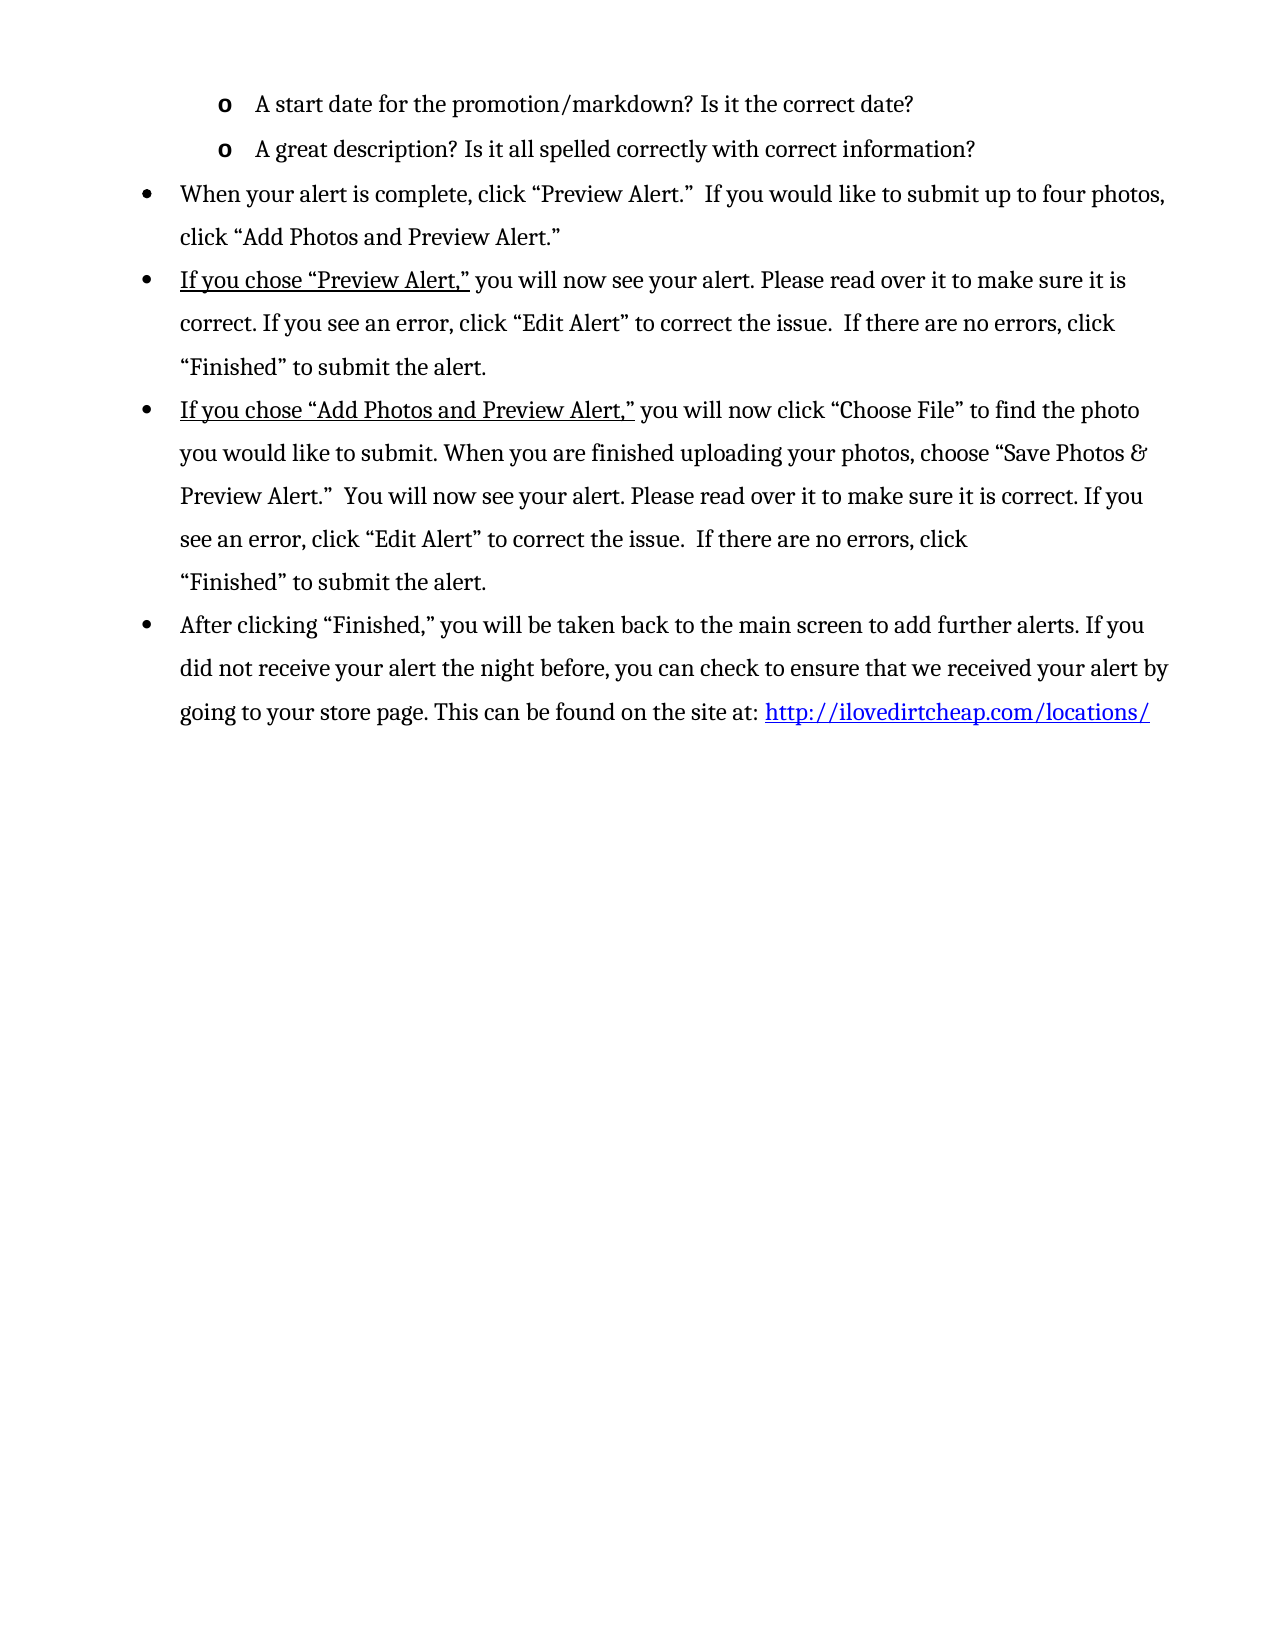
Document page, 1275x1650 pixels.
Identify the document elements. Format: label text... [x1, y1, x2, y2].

list A great description? Is it all spelled correctly with correct information? [217, 135, 1170, 165]
list If you chose “Preview Alert,” you will now see your alert. Please read over it to make sure it is correct. If you see an error, click “Edit Alert” to correct the issue. If there are no errors, click “Finished” to submit the alert. [142, 266, 1170, 381]
list If you chose “Add Photos and Preview Alert,” you will now click “Choose File” to find the photo you would like to submit. When you are finished uploading your photos, choose “Save Photos & Preview Alert.” You will now see your alert. Please read over it to make sure it is correct. If you see an error, click “Edit Alert” to correct the issue. If there are no errors, click “Finished” to submit the alert. [142, 396, 1170, 597]
list After clicking “Finished,” you will be taken back to the main screen to add further alerts. If you did not receive your alert the night before, you can check to ensure that we received your alert by going to your store page. This can be found on the site at: http://ilovedirtcheap.com/locations/ [142, 611, 1170, 726]
list When your alert is complete, click “Preview Alert.” If you would like to submit up to four photos, click “Add Photos and Preview Alert.” [142, 180, 1170, 252]
list A start date for the promotion/markdown? Is it the correct date? [217, 90, 1170, 120]
